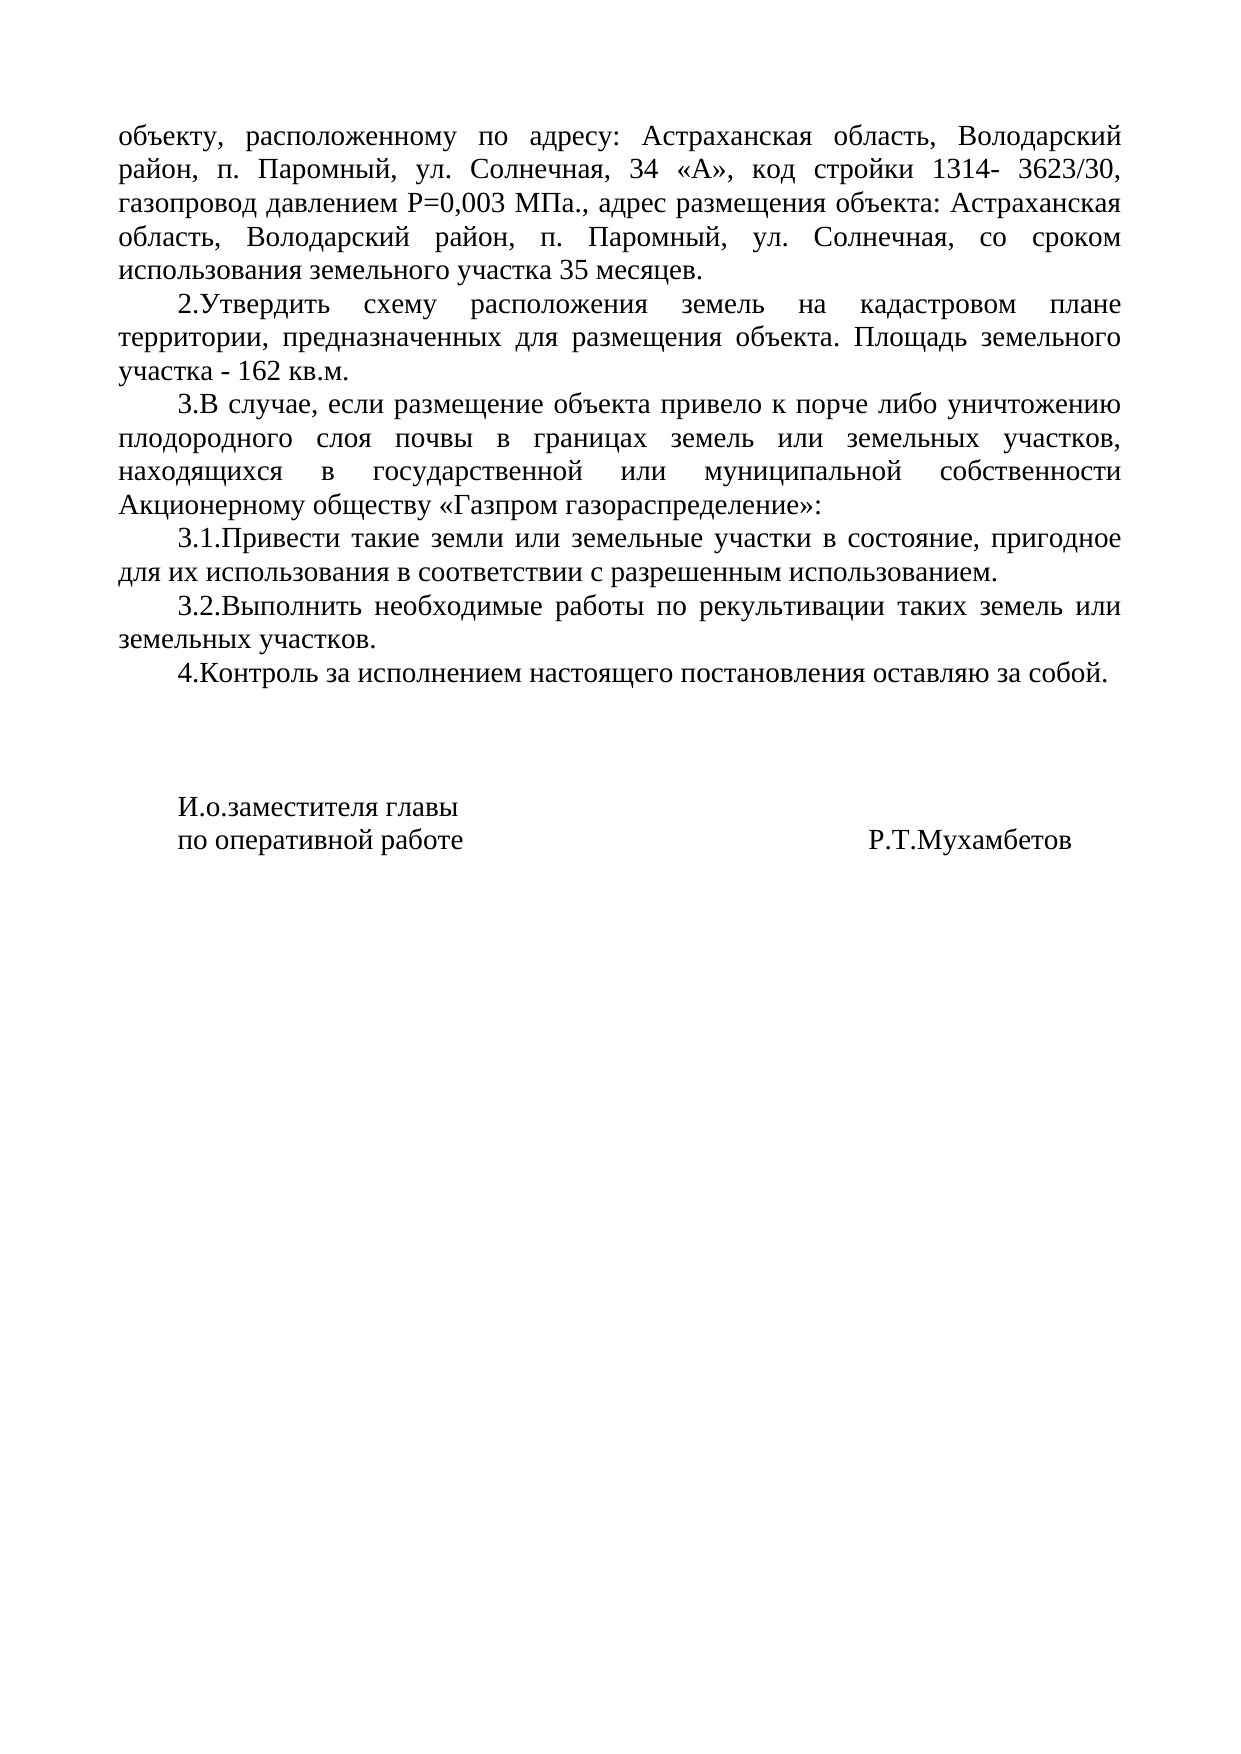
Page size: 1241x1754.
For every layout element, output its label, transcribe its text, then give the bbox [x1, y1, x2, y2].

text 4.Контроль за исполнением настоящего постановления оставляю за собой. [118, 655, 1122, 688]
text И.о.заместителя главы [118, 789, 1122, 822]
text 3.1.Привести такие земли или земельные участки в состояние, пригодное для их использования в соответствии с разрешенным использованием. [118, 521, 1122, 588]
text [118, 118, 1122, 286]
text по оперативной работе Р.Т.Мухамбетов [118, 822, 1122, 856]
text 3.2.Выполнить необходимые работы по рекультивации таких земель или земельных участков. [118, 588, 1122, 655]
text 3.В случае, если размещение объекта привело к порче либо уничтожению плодородного слоя почвы в границах земель или земельных участков, находящихся в государственной или муниципальной собственности Акционерному обществу «Газпром газораспределение»: [118, 386, 1122, 521]
text 2.Утвердить схему расположения земель на кадастровом плане территории, предназначенных для размещения объекта. Площадь земельного участка - 162 кв.м. [118, 286, 1122, 386]
